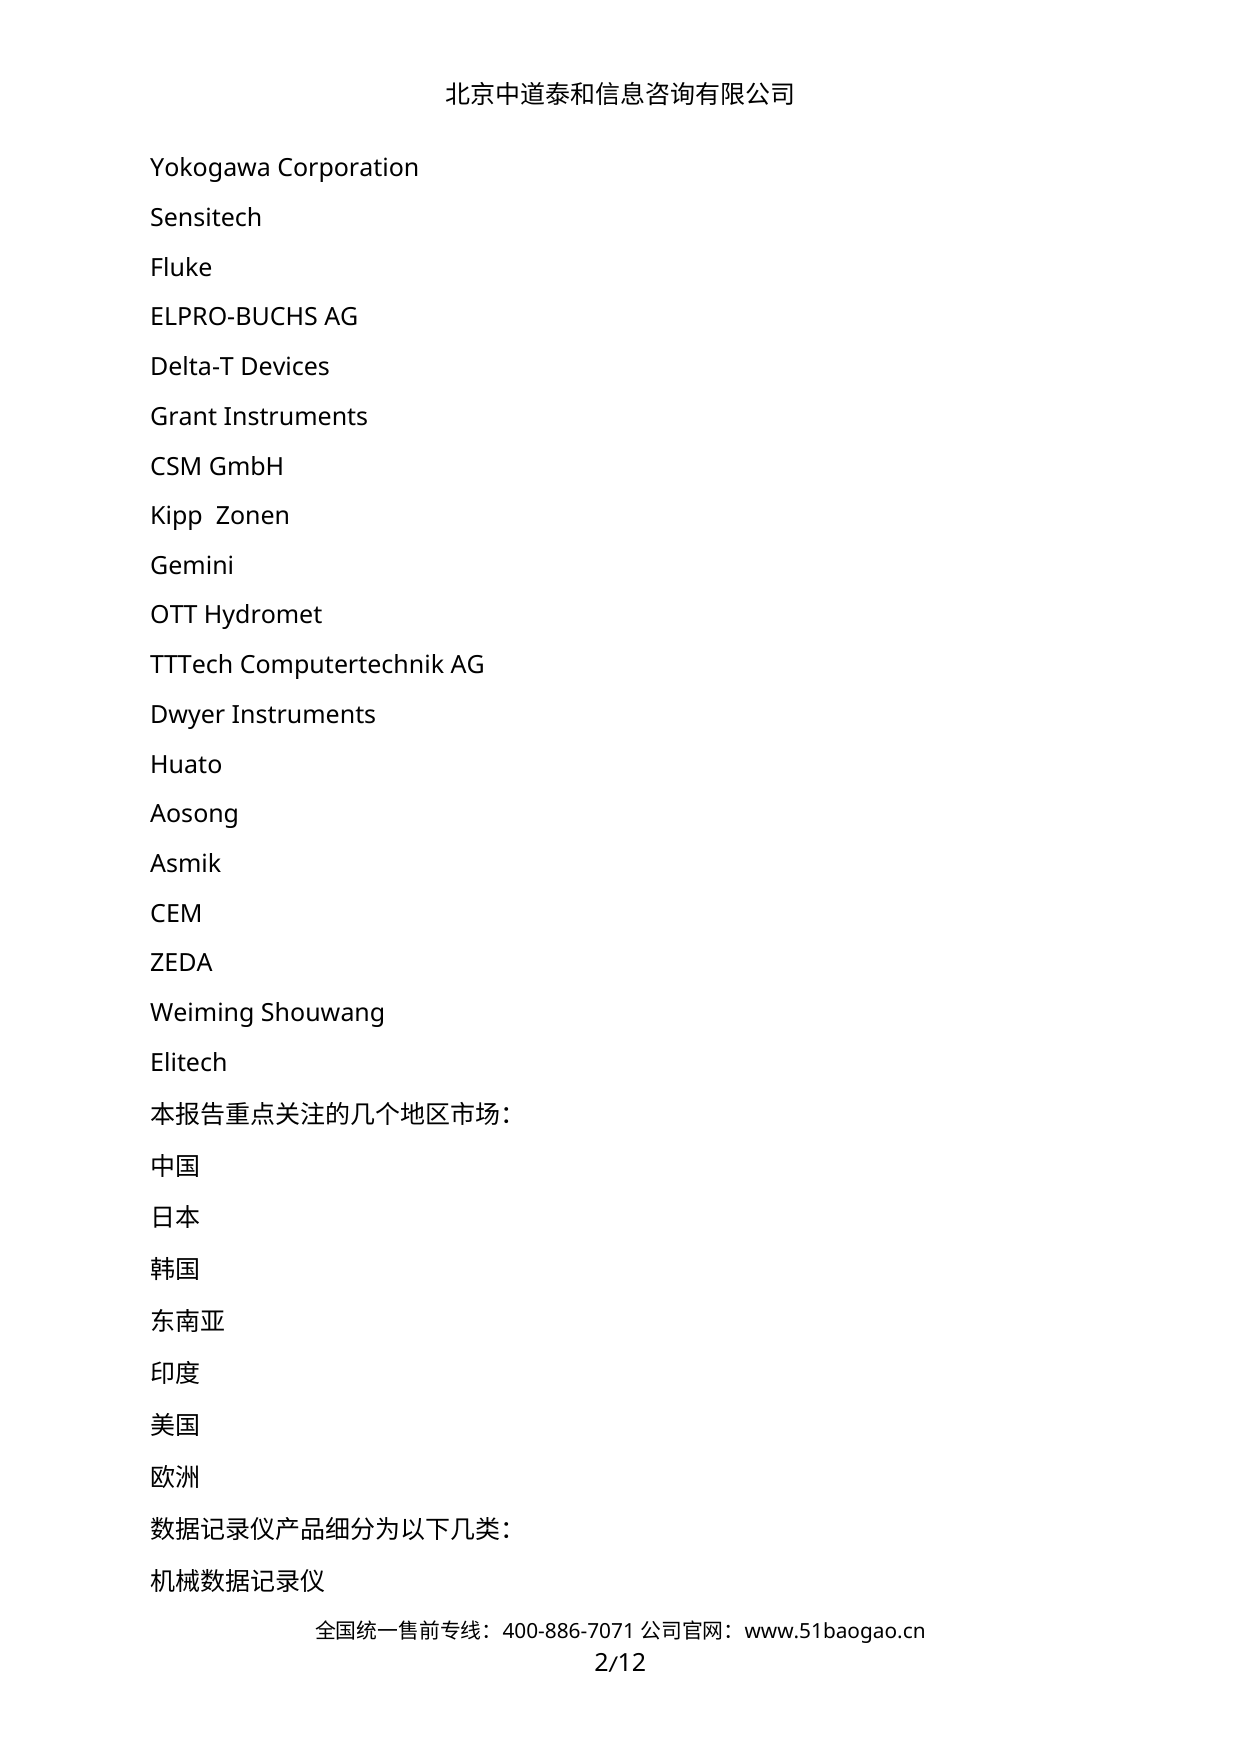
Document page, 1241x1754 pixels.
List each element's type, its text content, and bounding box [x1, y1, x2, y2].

text ZEDA [150, 945, 1090, 979]
text Asmik [150, 846, 1090, 880]
text 中国 [150, 1146, 1090, 1182]
text 欧洲 [150, 1457, 1090, 1493]
text Elitech [150, 1044, 1090, 1078]
text 机械数据记录仪 [150, 1561, 1090, 1597]
text ELPRO-BUCHS AG [150, 299, 1090, 333]
text 数据记录仪产品细分为以下几类： [150, 1509, 1090, 1545]
text Gemini [150, 547, 1090, 582]
text CEM [150, 895, 1090, 929]
text Yokogawa Corporation [150, 150, 1090, 184]
text Delta-T Devices [150, 349, 1090, 383]
text Aosong [150, 796, 1090, 830]
text 韩国 [150, 1250, 1090, 1286]
text 美国 [150, 1405, 1090, 1442]
text 日本 [150, 1198, 1090, 1234]
text Grant Instruments [150, 398, 1090, 432]
text Fluke [150, 249, 1090, 283]
text CSM GmbH [150, 448, 1090, 482]
text Sensitech [150, 200, 1090, 234]
text TTTech Computertechnik AG [150, 647, 1090, 681]
text 印度 [150, 1353, 1090, 1390]
text 本报告重点关注的几个地区市场： [150, 1094, 1090, 1130]
text Dwyer Instruments [150, 697, 1090, 731]
text Kipp Zonen [150, 498, 1090, 532]
text OTT Hydromet [150, 597, 1090, 631]
text 东南亚 [150, 1302, 1090, 1338]
text Weiming Shouwang [150, 995, 1090, 1029]
text Huato [150, 746, 1090, 780]
